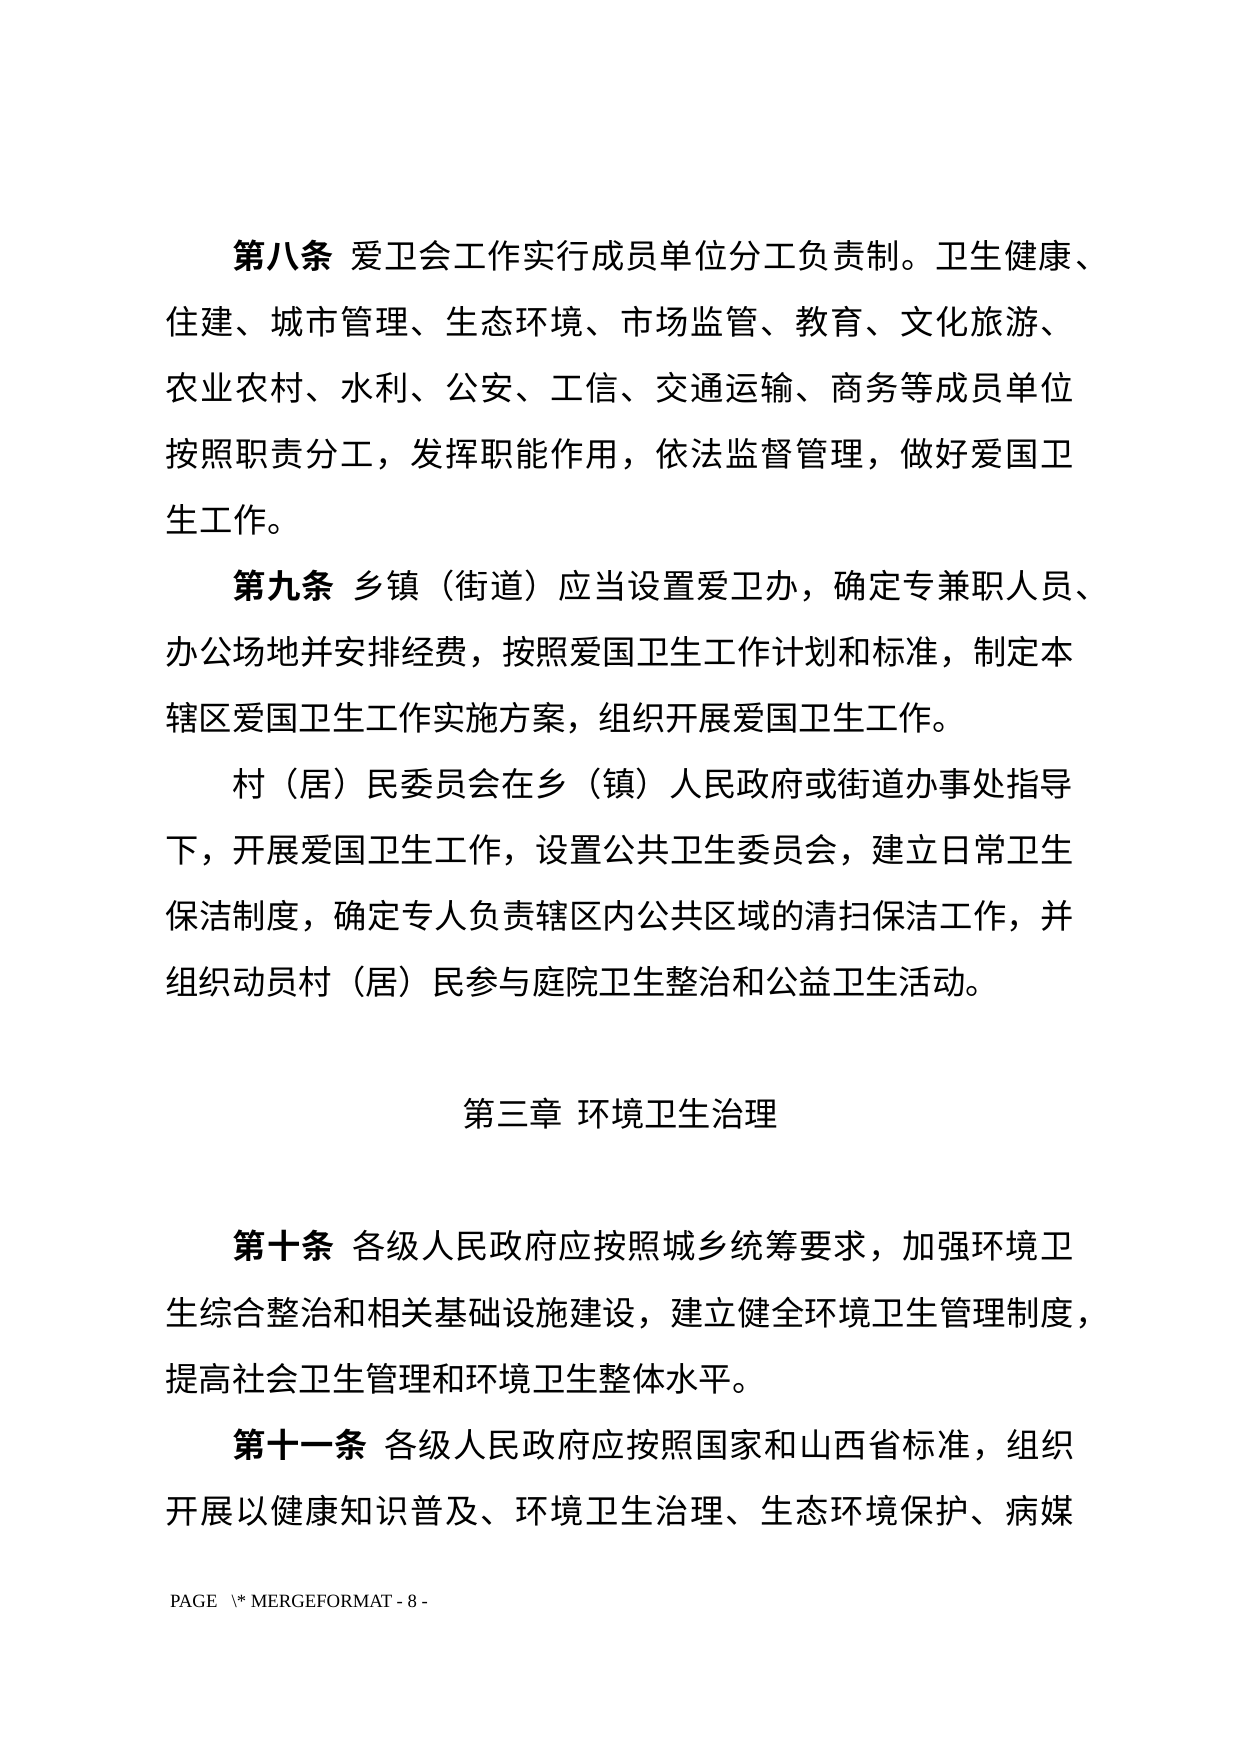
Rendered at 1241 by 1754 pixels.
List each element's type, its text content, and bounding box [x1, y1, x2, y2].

text 第三章 环境卫生治理 [165, 1079, 1075, 1145]
text 第八条 爱卫会工作实行成员单位分工负责制。卫生健康、住建、城市管理、生态环境、市场监管、教育、文化旅游、农业农村、水利、公安、工信、交通运输、商务等成员单位按照职责分工，发挥职能作用，依法监督管理，做好爱国卫生工作。 [165, 221, 1075, 551]
text 第十条 各级人民政府应按照城乡统筹要求，加强环境卫生综合整治和相关基础设施建设，建立健全环境卫生管理制度，提高社会卫生管理和环境卫生整体水平。 [165, 1211, 1075, 1409]
text 村（居）民委员会在乡（镇）人民政府或街道办事处指导下，开展爱国卫生工作，设置公共卫生委员会，建立日常卫生保洁制度，确定专人负责辖区内公共区域的清扫保洁工作，并组织动员村（居）民参与庭院卫生整治和公益卫生活动。 [165, 749, 1075, 1013]
text 第九条 乡镇（街道）应当设置爱卫办，确定专兼职人员、办公场地并安排经费，按照爱国卫生工作计划和标准，制定本辖区爱国卫生工作实施方案，组织开展爱国卫生工作。 [165, 551, 1075, 749]
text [165, 1409, 1075, 1542]
